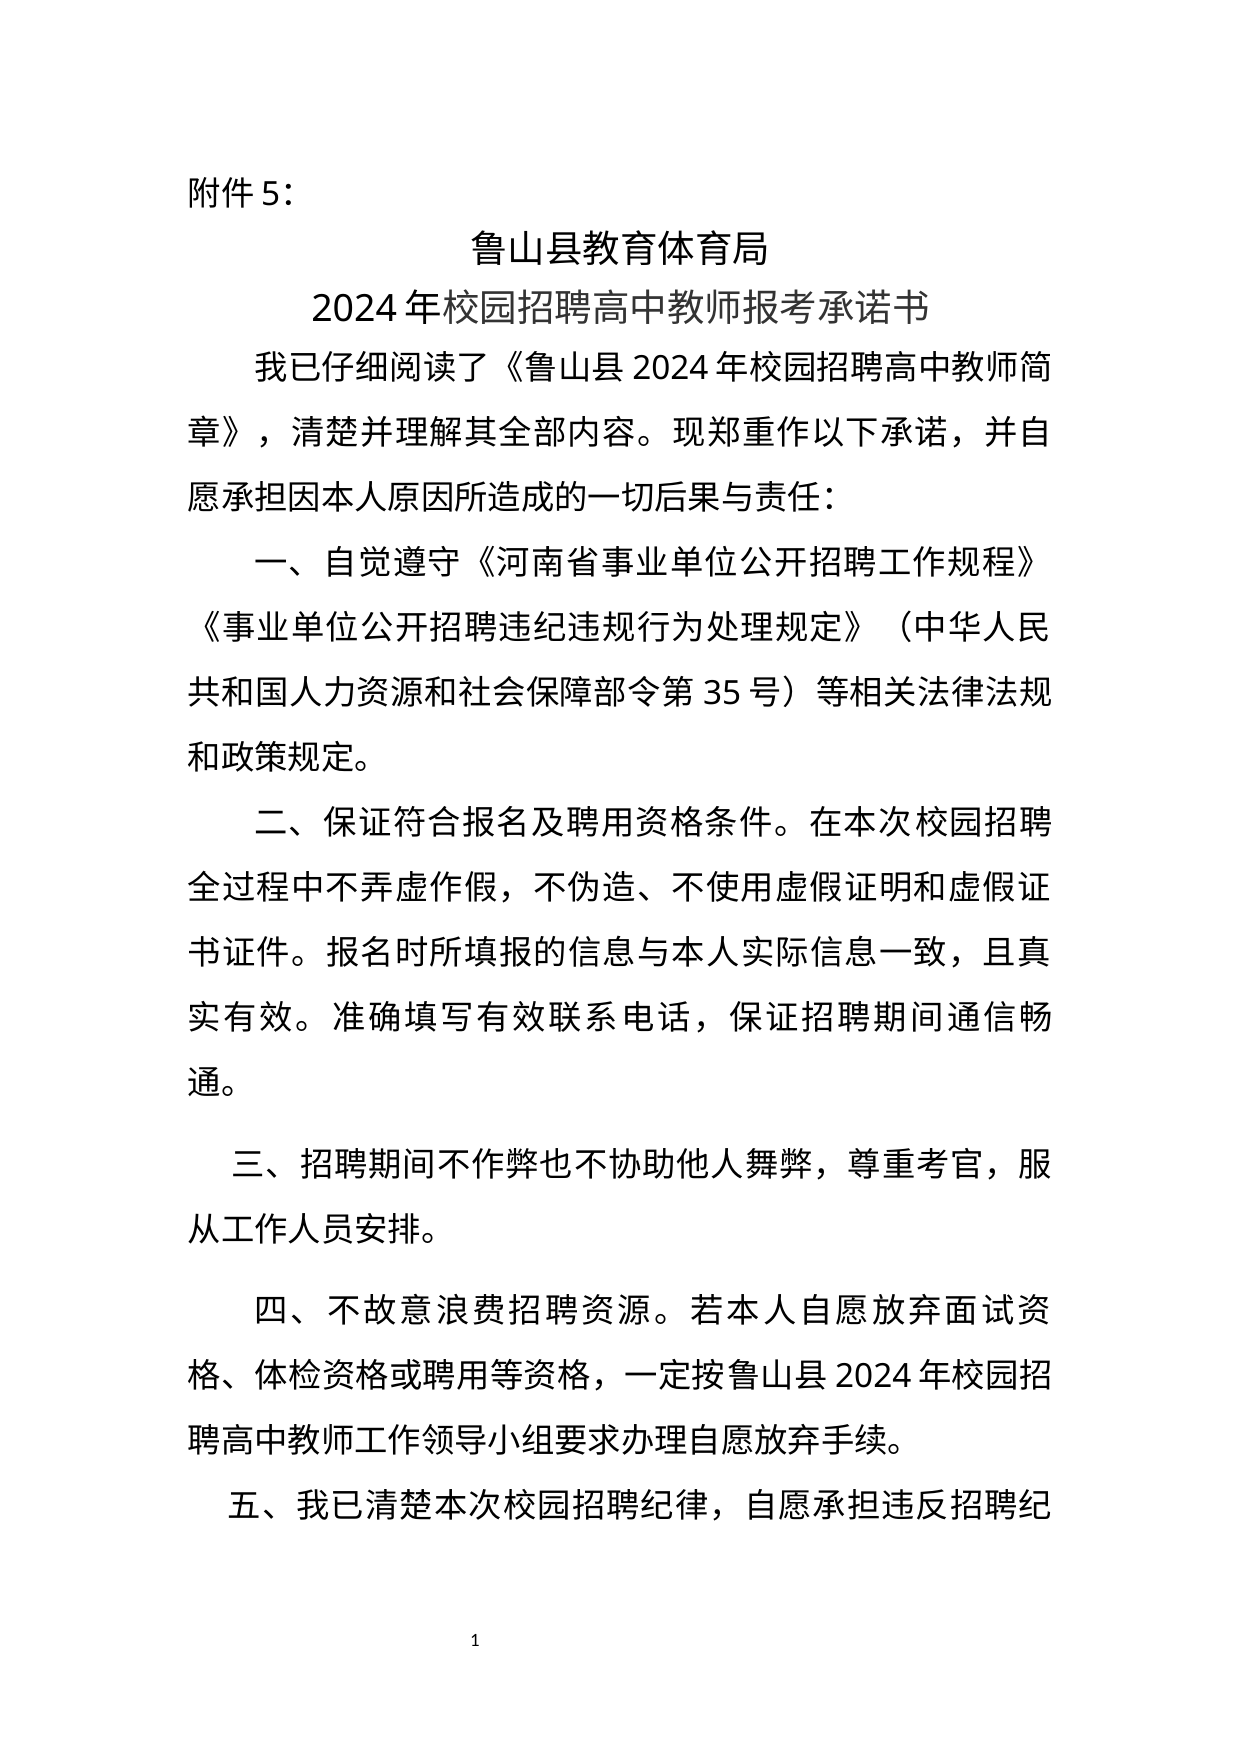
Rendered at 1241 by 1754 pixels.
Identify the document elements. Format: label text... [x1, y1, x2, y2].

text 鲁山县教育体育局 [187, 216, 1053, 274]
text 附件5： [187, 162, 1053, 216]
text 三、招聘期间不作弊也不协助他人舞弊，尊重考官，服从工作人员安排。 [187, 1129, 1053, 1259]
text 2024年校园招聘高中教师报考承诺书 [187, 274, 1053, 333]
text 一、自觉遵守《河南省事业单位公开招聘工作规程》《事业单位公开招聘违纪违规行为处理规定》（中华人民共和国人力资源和社会保障部令第35号）等相关法律法规和政策规定。 [187, 528, 1053, 788]
text 四、不故意浪费招聘资源。若本人自愿放弃面试资格、体检资格或聘用等资格，一定按鲁山县2024年校园招聘高中教师工作领导小组要求办理自愿放弃手续。 [187, 1276, 1053, 1471]
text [187, 1471, 1053, 1536]
text 二、保证符合报名及聘用资格条件。在本次校园招聘全过程中不弄虚作假，不伪造、不使用虚假证明和虚假证书证件。报名时所填报的信息与本人实际信息一致，且真实有效。准确填写有效联系电话，保证招聘期间通信畅通。 [187, 788, 1053, 1113]
text 我已仔细阅读了《鲁山县2024年校园招聘高中教师简章》，清楚并理解其全部内容。现郑重作以下承诺，并自愿承担因本人原因所造成的一切后果与责任： [187, 333, 1053, 528]
